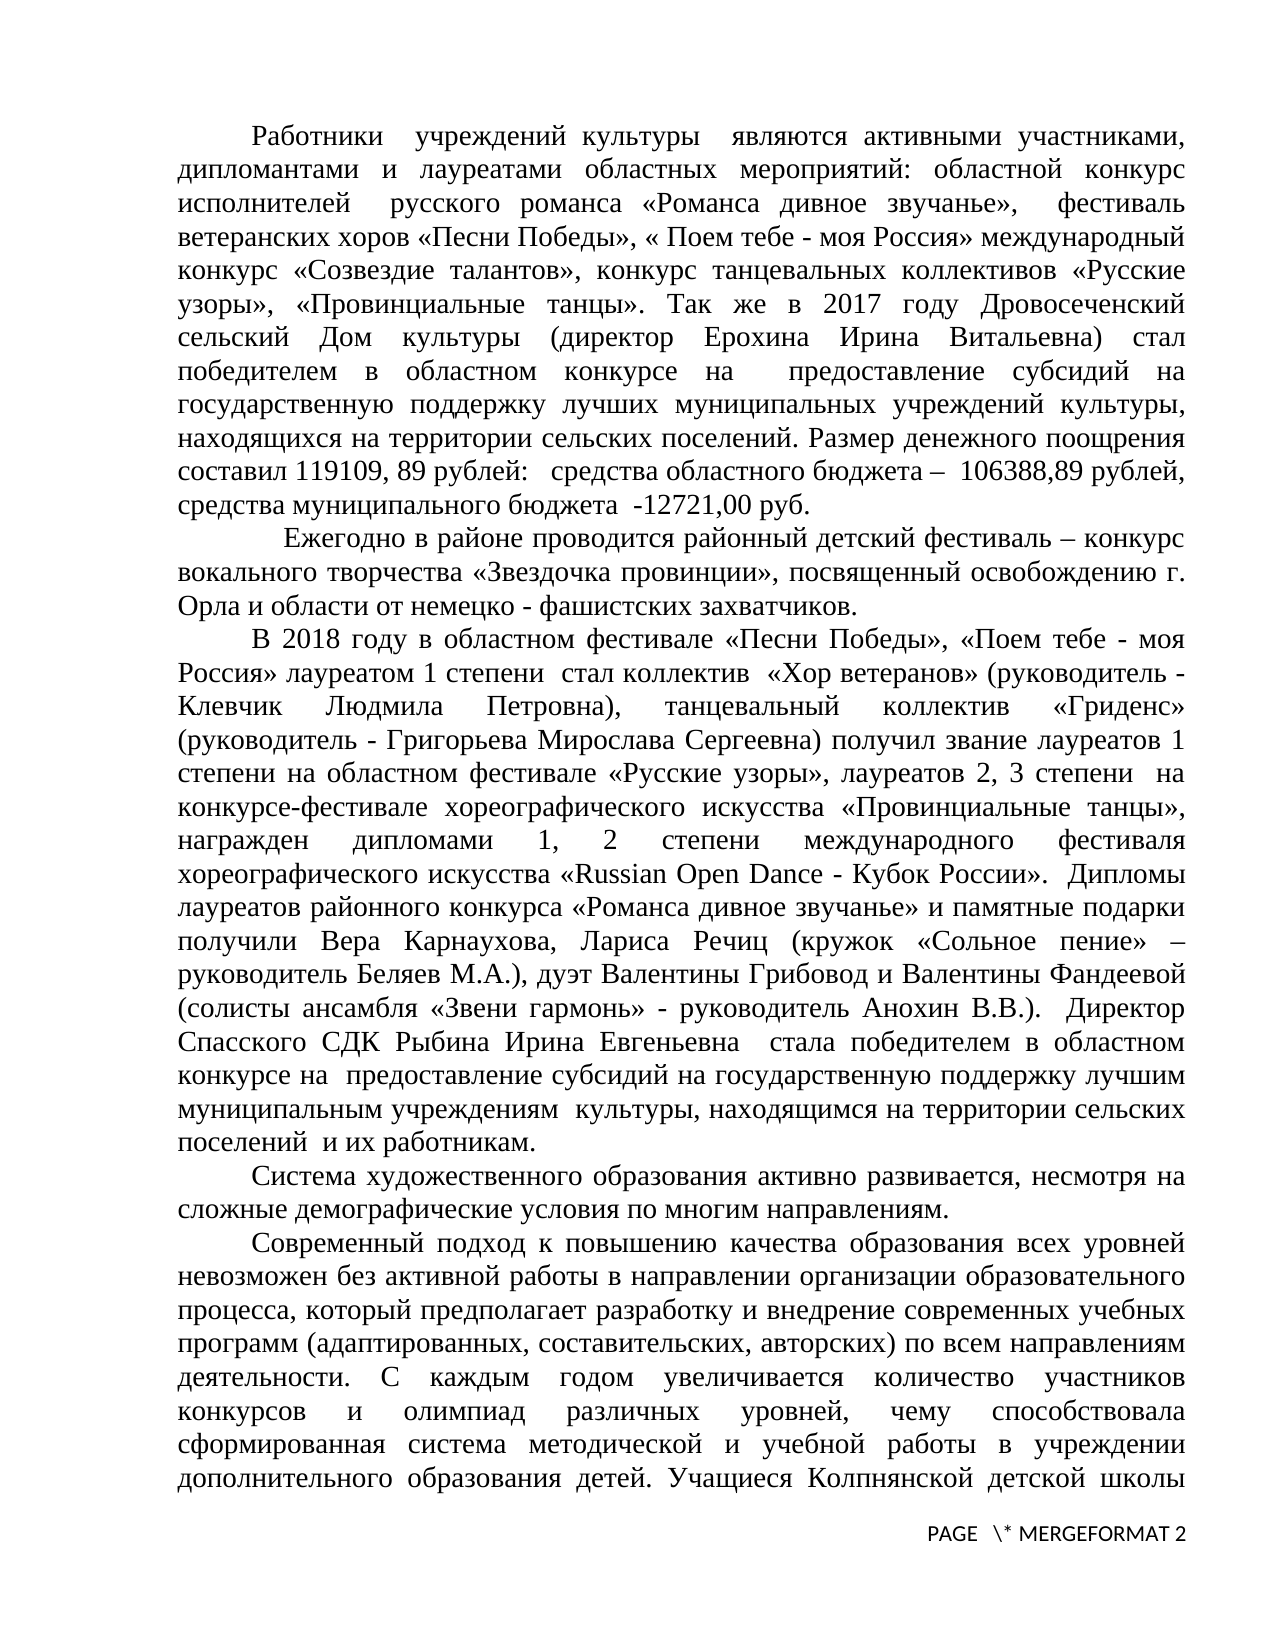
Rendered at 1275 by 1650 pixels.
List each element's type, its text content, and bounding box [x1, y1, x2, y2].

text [177, 1225, 1186, 1493]
text Ежегодно в районе проводится районный детский фестиваль – конкурс вокального творчества «Звездочка провинции», посвященный освобождению г. Орла и области от немецко - фашистских захватчиков. [177, 521, 1186, 621]
text В 2018 году в областном фестивале «Песни Победы», «Поем тебе - моя Россия» лауреатом 1 степени стал коллектив «Хор ветеранов» (руководитель - Клевчик Людмила Петровна), танцевальный коллектив «Гриденс» (руководитель - Григорьева Мирослава Сергеевна) получил звание лауреатов 1 степени на областном фестивале «Русские узоры», лауреатов 2, 3 степени на конкурсе-фестивале хореографического искусства «Провинциальные танцы», награжден дипломами 1, 2 степени международного фестиваля хореографического искусства «Russian Open Dance - Кубок России». Дипломы лауреатов районного конкурса «Романса дивное звучанье» и памятные подарки получили Вера Карнаухова, Лариса Речиц (кружок «Сольное пение» – руководитель Беляев М.А.), дуэт Валентины Грибовод и Валентины Фандеевой (солисты ансамбля «Звени гармонь» - руководитель Анохин В.В.). Директор Спасского СДК Рыбина Ирина Евгеньевна стала победителем в областном конкурсе на предоставление субсидий на государственную поддержку лучшим муниципальным учреждениям культуры, находящимся на территории сельских поселений и их работникам. [177, 621, 1186, 1158]
text Работники учреждений культуры являются активными участниками, дипломантами и лауреатами областных мероприятий: областной конкурс исполнителей русского романса «Романса дивное звучанье», фестиваль ветеранских хоров «Песни Победы», « Поем тебе - моя Россия» международный конкурс «Созвездие талантов», конкурс танцевальных коллективов «Русские узоры», «Провинциальные танцы». Так же в 2017 году Дровосеченский сельский Дом культуры (директор Ерохина Ирина Витальевна) стал победителем в областном конкурсе на предоставление субсидий на государственную поддержку лучших муниципальных учреждений культуры, находящихся на территории сельских поселений. Размер денежного поощрения составил 119109, 89 рублей: средства областного бюджета – 106388,89 рублей, средства муниципального бюджета -12721,00 руб. [177, 118, 1186, 521]
text Система художественного образования активно развивается, несмотря на сложные демографические условия по многим направлениям. [177, 1158, 1186, 1225]
